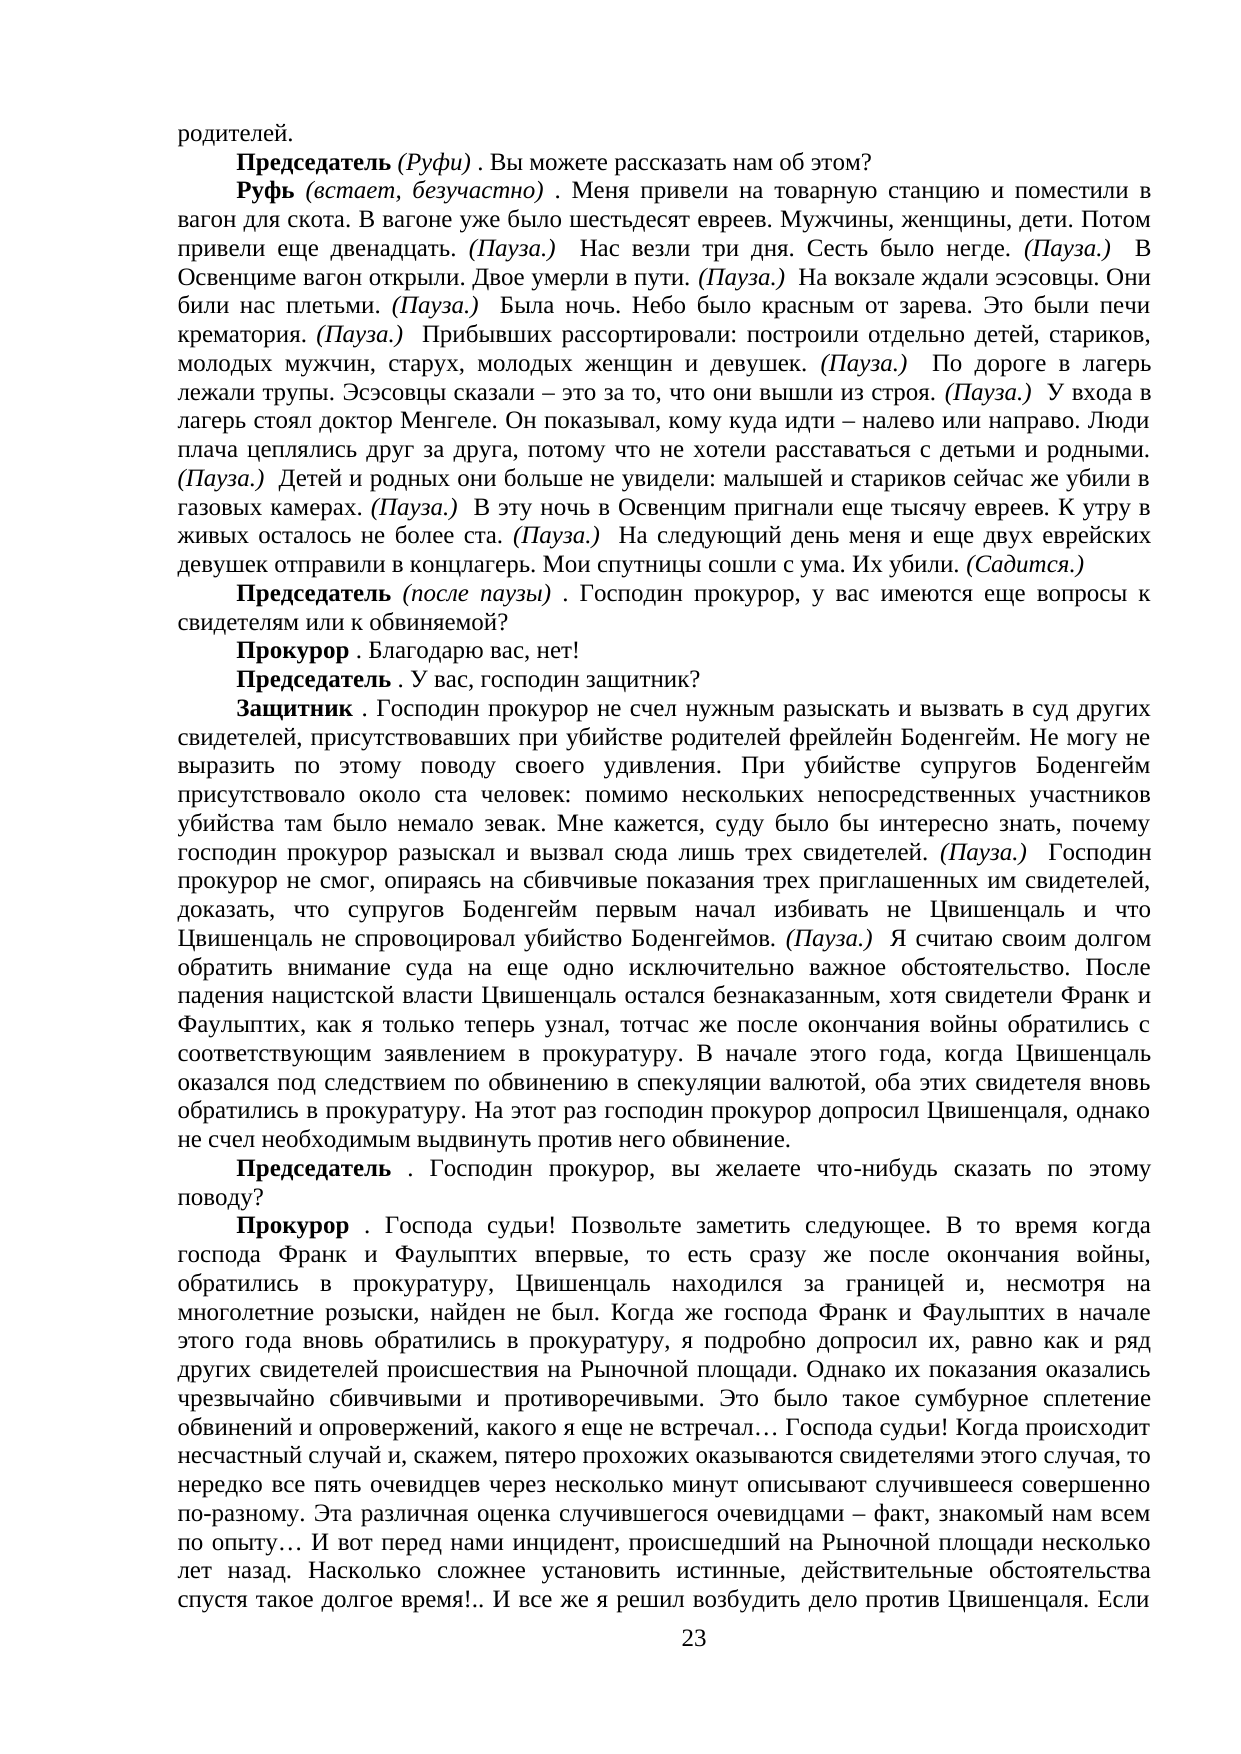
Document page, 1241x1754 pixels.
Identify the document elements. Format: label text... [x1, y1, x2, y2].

text Председатель . Господин прокурор, вы желаете что-нибудь сказать по этому поводу? [177, 1153, 1152, 1211]
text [177, 1211, 1152, 1613]
text Защитник . Господин прокурор не счел нужным разыскать и вызвать в суд других свидетелей, присутствовавших при убийстве родителей фрейлейн Боденгейм. Не могу не выразить по этому поводу своего удивления. При убийстве супругов Боденгейм присутствовало около ста человек: помимо нескольких непосредственных участников убийства там было немало зевак. Мне кажется, суду было бы интересно знать, почему господин прокурор разыскал и вызвал сюда лишь трех свидетелей. (Пауза.) Господин прокурор не смог, опираясь на сбивчивые показания трех приглашенных им свидетелей, доказать, что супругов Боденгейм первым начал избивать не Цвишенцаль и что Цвишенцаль не спровоцировал убийство Боденгеймов. (Пауза.) Я считаю своим долгом обратить внимание суда на еще одно исключительно важное обстоятельство. После падения нацистской власти Цвишенцаль остался безнаказанным, хотя свидетели Франк и Фаулыптих, как я только теперь узнал, тотчас же после окончания войны обратились с соответствующим заявлением в прокуратуру. В начале этого года, когда Цвишенцаль оказался под следствием по обвинению в спекуляции валютой, оба этих свидетеля вновь обратились в прокуратуру. На этот раз господин прокурор допросил Цвишенцаля, однако не счел необходимым выдвинуть против него обвинение. [177, 693, 1152, 1153]
text Прокурор . Благодарю вас, нет! [177, 636, 1152, 664]
text Руфь (встает, безучастно) . Меня привели на товарную станцию и поместили в вагон для скота. В вагоне уже было шестьдесят евреев. Мужчины, женщины, дети. Потом привели еще двенадцать. (Пауза.) Нас везли три дня. Сесть было негде. (Пауза.) В Освенциме вагон открыли. Двое умерли в пути. (Пауза.) На вокзале ждали эсэсовцы. Они били нас плетьми. (Пауза.) Была ночь. Небо было красным от зарева. Это были печи крематория. (Пауза.) Прибывших рассортировали: построили отдельно детей, стариков, молодых мужчин, старух, молодых женщин и девушек. (Пауза.) По дороге в лагерь лежали трупы. Эсэсовцы сказали – это за то, что они вышли из строя. (Пауза.) У входа в лагерь стоял доктор Менгеле. Он показывал, кому куда идти – налево или направо. Люди плача цеплялись друг за друга, потому что не хотели расставаться с детьми и родными. (Пауза.) Детей и родных они больше не увидели: малышей и стариков сейчас же убили в газовых камерах. (Пауза.) В эту ночь в Освенцим пригнали еще тысячу евреев. К утру в живых осталось не более ста. (Пауза.) На следующий день меня и еще двух еврейских девушек отправили в концлагерь. Мои спутницы сошли с ума. Их убили. (Садится.) [177, 176, 1152, 578]
text Председатель (Руфи) . Вы можете рассказать нам об этом? [177, 147, 1152, 176]
text Председатель (после паузы) . Господин прокурор, у вас имеются еще вопросы к свидетелям или к обвиняемой? [177, 578, 1152, 636]
text Председатель . У вас, господин защитник? [177, 664, 1152, 693]
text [177, 118, 1152, 147]
